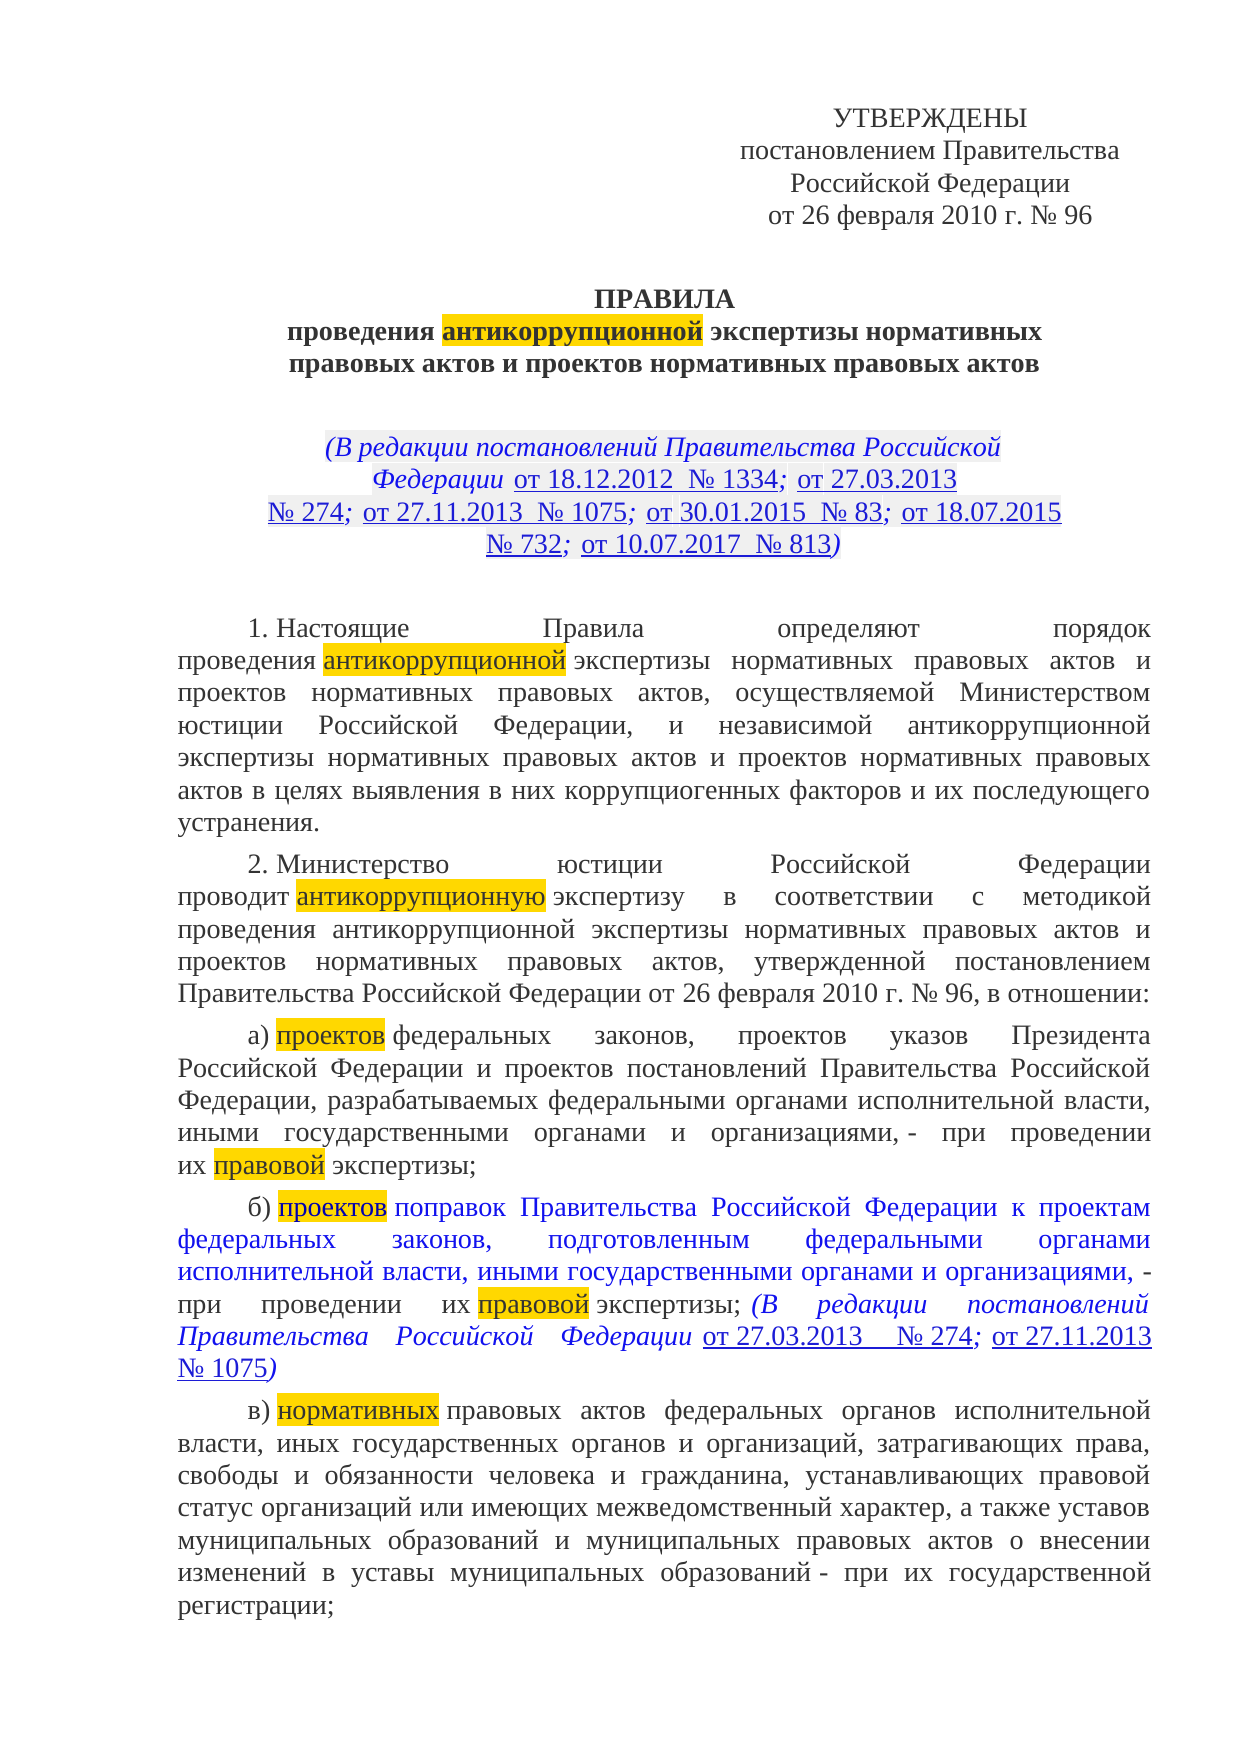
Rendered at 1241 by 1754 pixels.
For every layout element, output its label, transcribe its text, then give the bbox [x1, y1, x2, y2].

text (В редакции постановлений Правительства Российской Федерации от 18.12.2012 № 1334; от 27.03.2013 № 274; от 27.11.2013 № 1075; от 30.01.2015 № 83; от 18.07.2015 № 732; от 10.07.2017 № 813) [247, 430, 1081, 559]
text а) проектов федеральных законов, проектов указов Президента Российской Федерации и проектов постановлений Правительства Российской Федерации, разрабатываемых федеральными органами исполнительной власти, иными государственными органами и организациями, - при проведении их правовой экспертизы; [177, 1018, 1152, 1180]
text в) нормативных правовых актов федеральных органов исполнительной власти, иных государственных органов и организаций, затрагивающих права, свободы и обязанности человека и гражданина, устанавливающих правовой статус организаций или имеющих межведомственный характер, а также уставов муниципальных образований и муниципальных правовых актов о внесении изменений в уставы муниципальных образований - при их государственной регистрации; [177, 1393, 1152, 1620]
text ПРАВИЛА проведения антикоррупционной экспертизы нормативных правовых актов и проектов нормативных правовых актов [247, 282, 1081, 379]
text 1. Настоящие Правила определяют порядок проведения антикоррупционной экспертизы нормативных правовых актов и проектов нормативных правовых актов, осуществляемой Министерством юстиции Российской Федерации, и независимой антикоррупционной экспертизы нормативных правовых актов и проектов нормативных правовых актов в целях выявления в них коррупциогенных факторов и их последующего устранения. [177, 611, 1152, 837]
text б) проектов поправок Правительства Российской Федерации к проектам федеральных законов, подготовленным федеральными органами исполнительной власти, иными государственными органами и организациями, - при проведении их правовой экспертизы; (В редакции постановлений Правительства Российской Федерации от 27.03.2013 № 274; от 27.11.2013 № 1075) [177, 1189, 1152, 1384]
text УТВЕРЖДЕНЫ постановлением Правительства Российской Федерации от 26 февраля 2010 г. № 96 [708, 101, 1152, 231]
text 2. Министерство юстиции Российской Федерации проводит антикоррупционную экспертизу в соответствии с методикой проведения антикоррупционной экспертизы нормативных правовых актов и проектов нормативных правовых актов, утвержденной постановлением Правительства Российской Федерации от 26 февраля 2010 г. № 96, в отношении: [177, 847, 1152, 1009]
